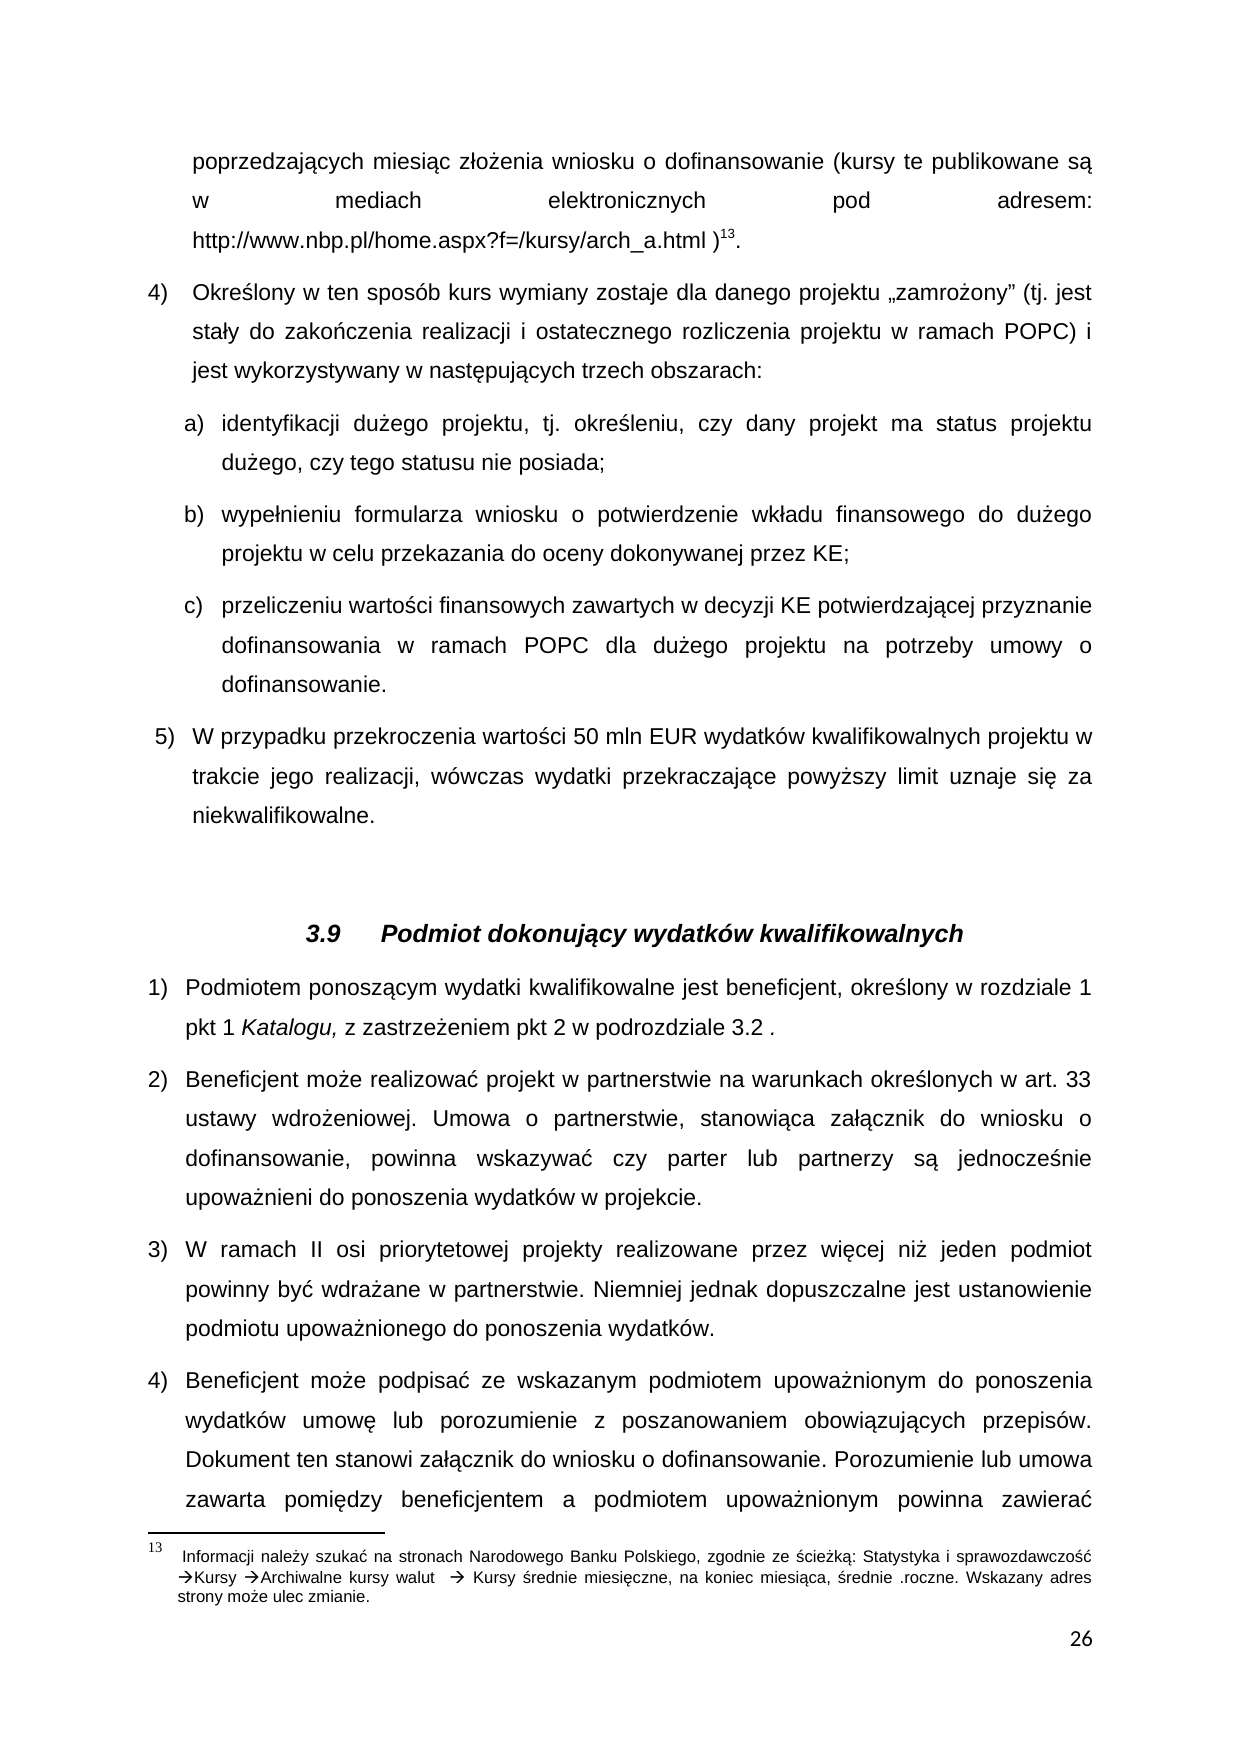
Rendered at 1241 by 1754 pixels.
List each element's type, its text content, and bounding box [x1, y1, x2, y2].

list Określony w ten sposób kurs wymiany zostaje dla danego projektu „zamrożony” (tj. jest stały do zakończenia realizacji i ostatecznego rozliczenia projektu w ramach POPC) i jest wykorzystywany w następujących trzech obszarach: [148, 278, 1093, 384]
list W ramach II osi priorytetowej projekty realizowane przez więcej niż jeden podmiot powinny być wdrażane w partnerstwie. Niemniej jednak dopuszczalne jest ustanowienie podmiotu upoważnionego do ponoszenia wydatków. [148, 1236, 1093, 1342]
list wypełnieniu formularza wniosku o potwierdzenie wkładu finansowego do dużego projektu w celu przekazania do oceny dokonywanej przez KE; [184, 501, 1093, 567]
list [148, 1367, 1093, 1512]
list przeliczeniu wartości finansowych zawartych w decyzji KE potwierdzającej przyznanie dofinansowania w ramach POPC dla dużego projektu na potrzeby umowy o dofinansowanie. [184, 592, 1093, 698]
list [154, 148, 1093, 253]
list identyfikacji dużego projektu, tj. określeniu, czy dany projekt ma status projektu dużego, czy tego statusu nie posiada; [184, 409, 1093, 475]
list W przypadku przekroczenia wartości 50 mln EUR wydatków kwalifikowalnych projektu w trakcie jego realizacji, wówczas wydatki przekraczające powyższy limit uznaje się za niekwalifikowalne. [154, 723, 1093, 829]
list Beneficjent może realizować projekt w partnerstwie na warunkach określonych w art. 33 ustawy wdrożeniowej. Umowa o partnerstwie, stanowiąca załącznik do wniosku o dofinansowanie, powinna wskazywać czy parter lub partnerzy są jednocześnie upoważnieni do ponoszenia wydatków w projekcie. [148, 1066, 1093, 1211]
subtitle Podmiot dokonujący wydatków kwalifikowalnych [177, 919, 1093, 947]
list Podmiotem ponoszącym wydatki kwalifikowalne jest beneficjent, określony w rozdziale 1 pkt 1 Katalogu, z zastrzeżeniem pkt 2 w podrozdziale 3.2 . [148, 974, 1093, 1040]
